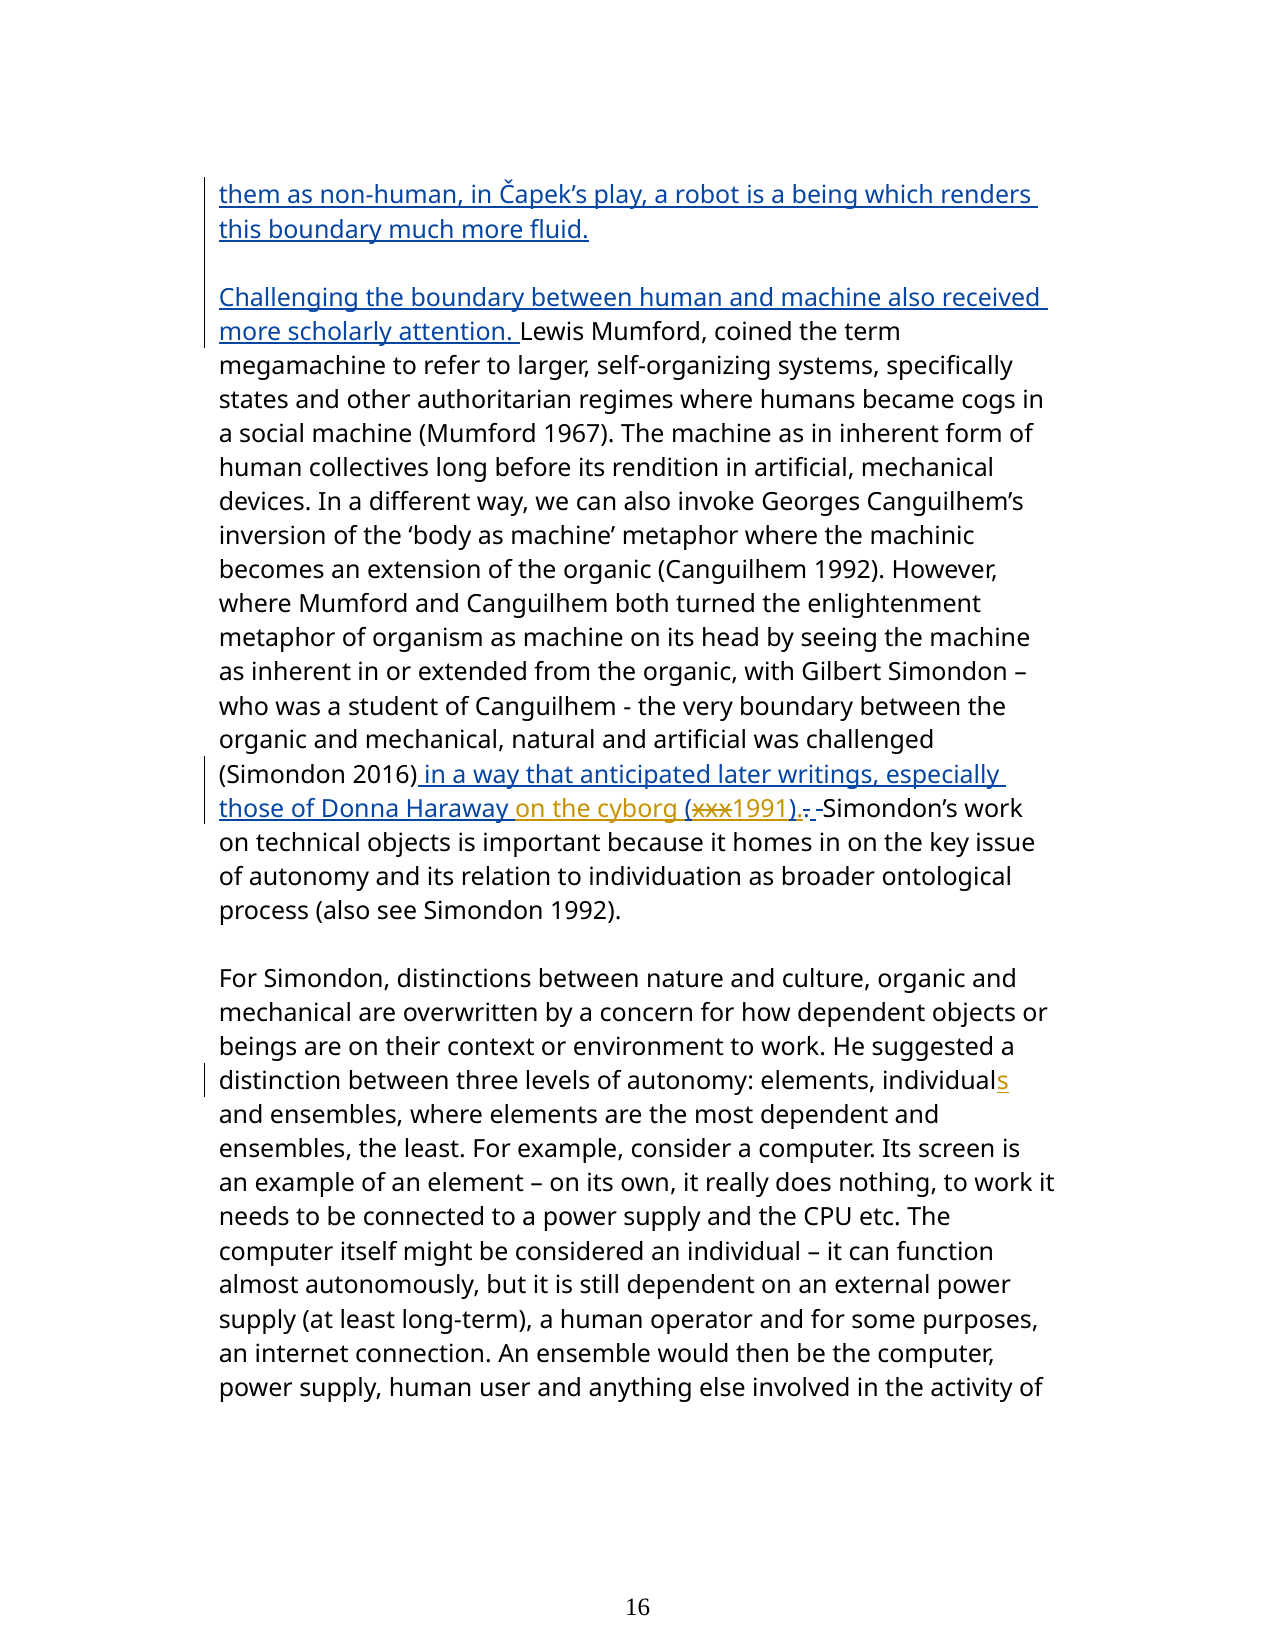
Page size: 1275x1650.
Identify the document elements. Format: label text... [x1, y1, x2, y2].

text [218, 961, 1056, 1403]
text Lewis Mumford, coined the term megamachine to refer to larger, self-organizing systems, specifically states and other authoritarian regimes where humans became cogs in a social machine (Mumford 1967). The machine as in inherent form of human collectives long before its rendition in artificial, mechanical devices. In a different way, we can also invoke Georges Canguilhem’s inversion of the ‘body as machine’ metaphor where the machinic becomes an extension of the organic (Canguilhem 1992). However, where Mumford and Canguilhem both turned the enlightenment metaphor of organism as machine on its head by seeing the machine as inherent in or extended from the organic, with Gilbert Simondon – who was a student of Canguilhem - the very boundary between the organic and mechanical, natural and artificial was challenged (Simondon 2016)Simondon’s work on technical objects is important because it homes in on the key issue of autonomy and its relation to individuation as broader ontological process (also see Simondon 1992). [218, 279, 1056, 927]
